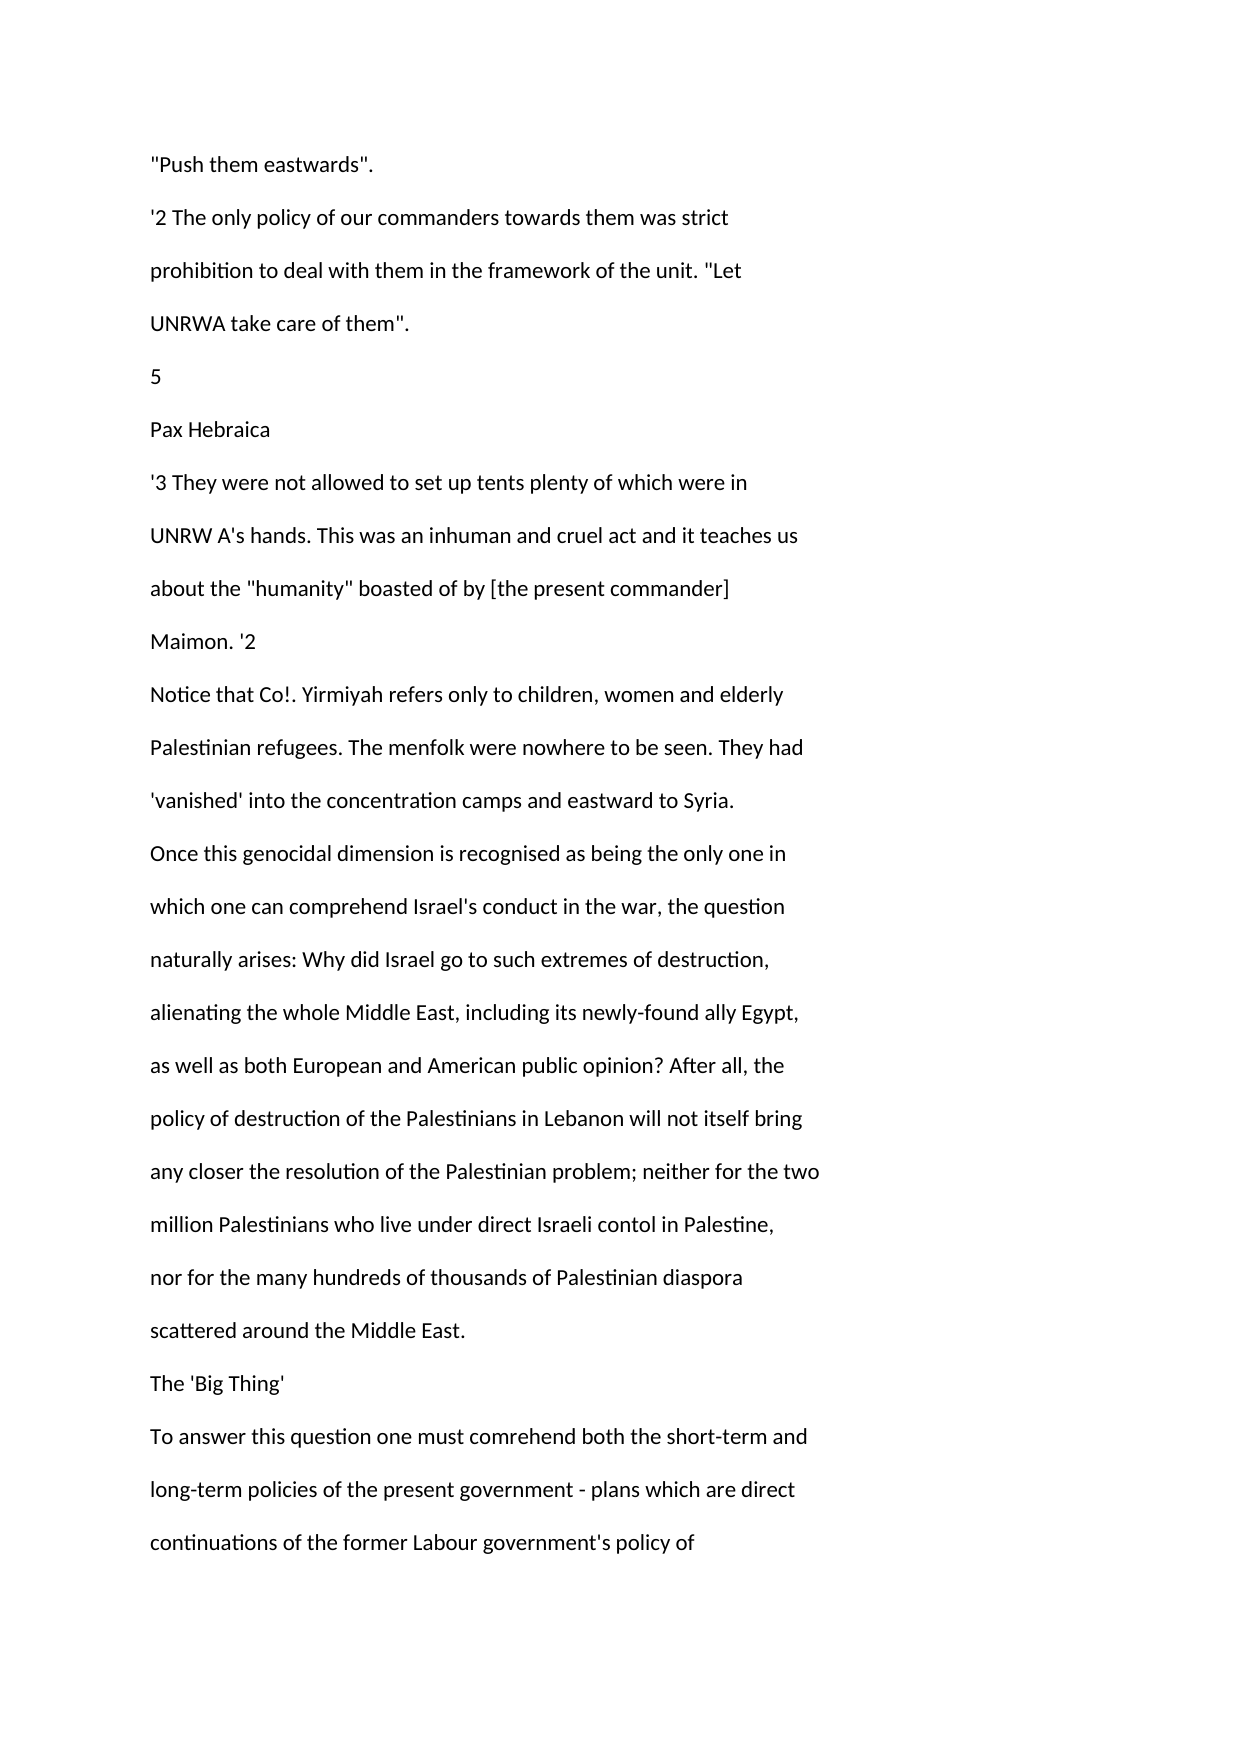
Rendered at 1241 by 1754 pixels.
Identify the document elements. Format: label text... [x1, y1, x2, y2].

text "Push them eastwards". [150, 150, 1090, 178]
text continuations of the former Labour government's policy of [150, 1528, 1090, 1557]
text nor for the many hundreds of thousands of Palestinian diaspora [150, 1263, 1090, 1291]
text long-term policies of the present government - plans which are direct [150, 1476, 1090, 1503]
text '2 The only policy of our commanders towards them was strict [150, 203, 1090, 231]
text as well as both European and American public opinion? After all, the [150, 1051, 1090, 1079]
text Notice that Co!. Yirmiyah refers only to children, women and elderly [150, 680, 1090, 708]
text The 'Big Thing' [150, 1369, 1090, 1397]
text UNRW A's hands. This was an inhuman and cruel act and it teaches us [150, 521, 1090, 549]
text any closer the resolution of the Palestinian problem; neither for the two [150, 1157, 1090, 1185]
text 5 [150, 362, 1090, 390]
text Pax Hebraica [150, 415, 1090, 443]
text policy of destruction of the Palestinians in Lebanon will not itself bring [150, 1104, 1090, 1132]
text which one can comprehend Israel's conduct in the war, the question [150, 892, 1090, 920]
text '3 They were not allowed to set up tents plenty of which were in [150, 468, 1090, 496]
text million Palestinians who live under direct Israeli contol in Palestine, [150, 1210, 1090, 1238]
text UNRWA take care of them". [150, 309, 1090, 337]
text scattered around the Middle East. [150, 1316, 1090, 1344]
text 'vanished' into the concentration camps and eastward to Syria. [150, 786, 1090, 814]
text prohibition to deal with them in the framework of the unit. "Let [150, 256, 1090, 284]
text Maimon. '2 [150, 627, 1090, 655]
text naturally arises: Why did Israel go to such extremes of destruction, [150, 945, 1090, 973]
text Palestinian refugees. The menfolk were nowhere to be seen. They had [150, 733, 1090, 761]
text about the "humanity" boasted of by [the present commander] [150, 574, 1090, 602]
text Once this genocidal dimension is recognised as being the only one in [150, 839, 1090, 867]
text To answer this question one must comrehend both the short-term and [150, 1422, 1090, 1451]
text alienating the whole Middle East, including its newly-found ally Egypt, [150, 998, 1090, 1026]
